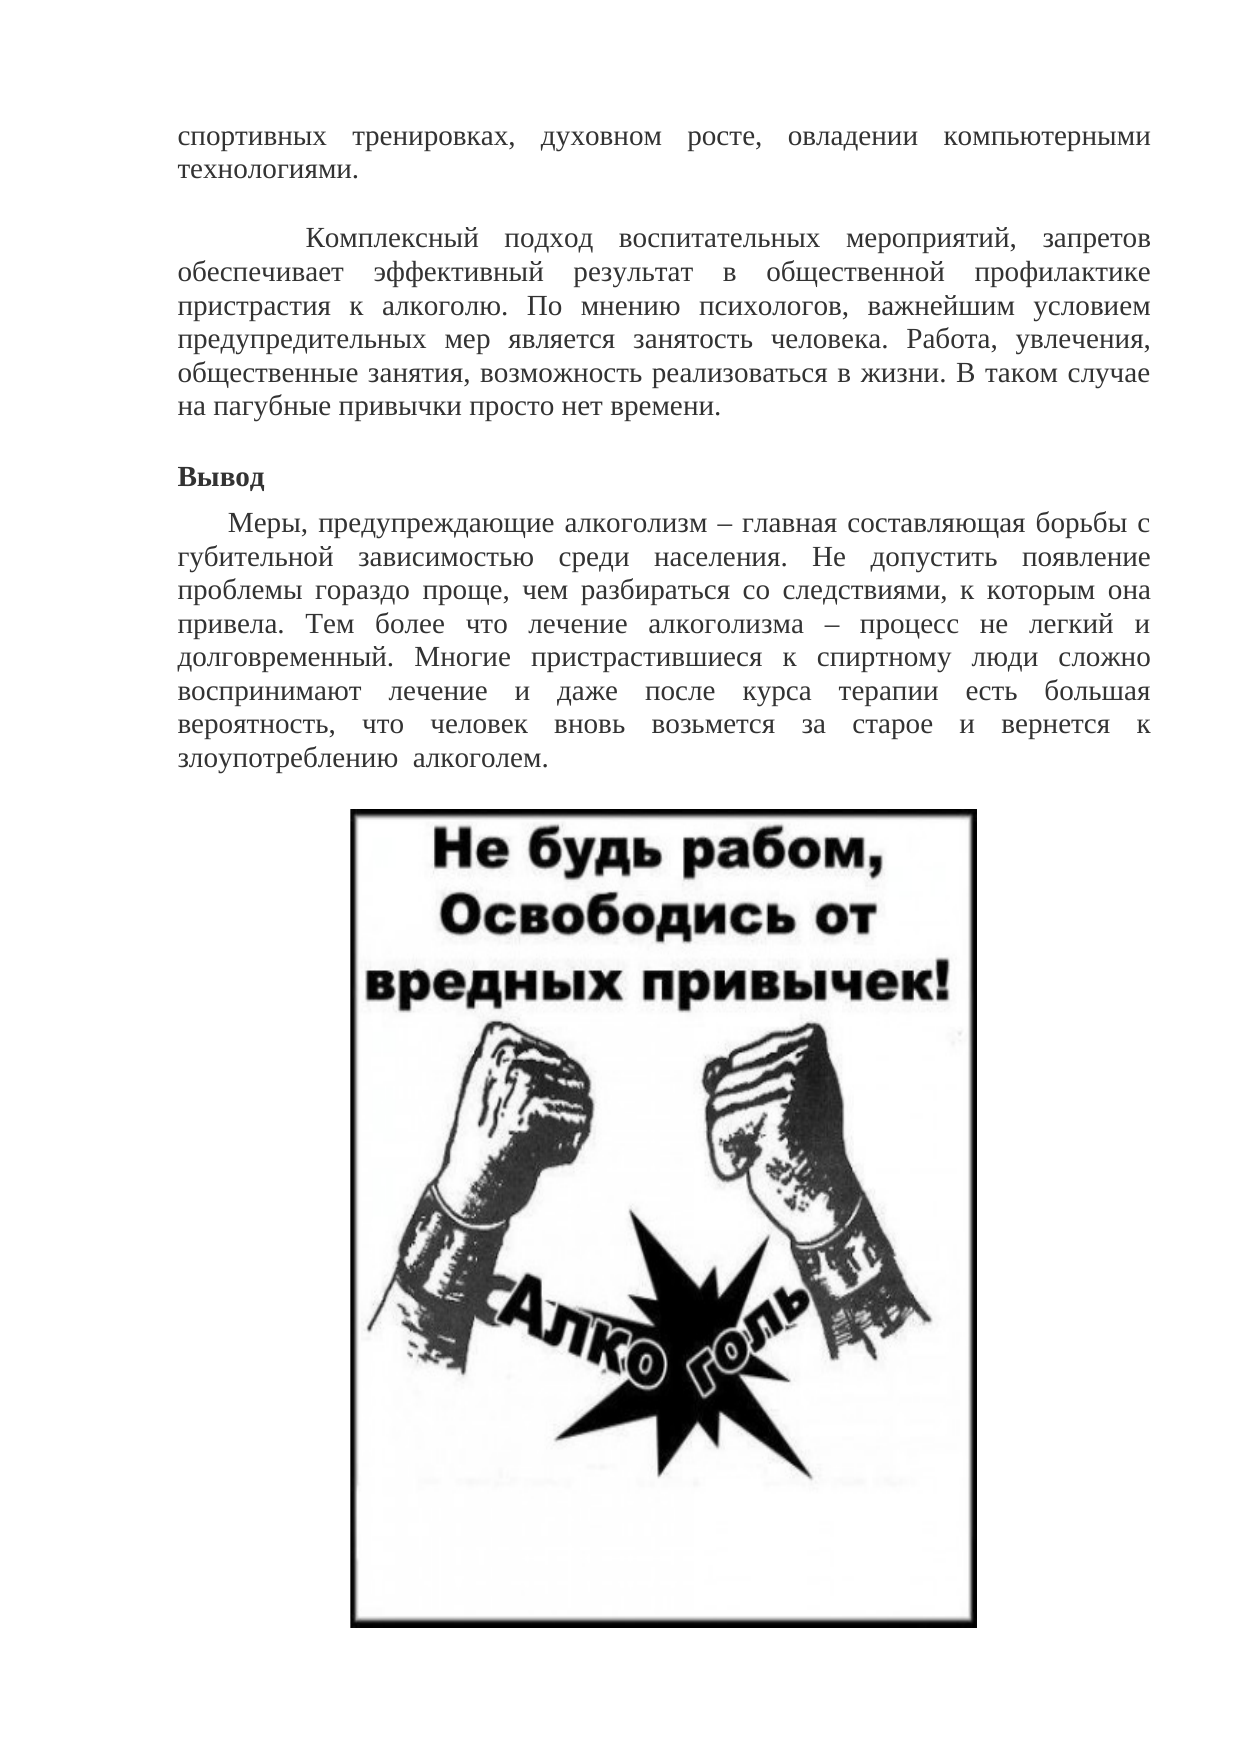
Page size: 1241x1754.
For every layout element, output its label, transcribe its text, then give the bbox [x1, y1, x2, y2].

text Комплексный подход воспитательных мероприятий, запретов обеспечивает эффективный результат в общественной профилактике пристрастия к алкоголю. По мнению психологов, важнейшим условием предупредительных мер является занятость человека. Работа, увлечения, общественные занятия, возможность реализоваться в жизни. В таком случае на пагубные привычки просто нет времени. [177, 221, 1152, 422]
text Меры, предупреждающие алкоголизм – главная составляющая борьбы с губительной зависимостью среди населения. Не допустить появление проблемы гораздо проще, чем разбираться со следствиями, к которым она привела. Тем более что лечение алкоголизма – процесс не легкий и долговременный. Многие пристрастившиеся к спиртному люди сложно воспринимают лечение и даже после курса терапии есть большая вероятность, что человек вновь возьмется за старое и вернется к злоупотреблению алкоголем. [177, 505, 1152, 774]
picture [350, 809, 977, 1628]
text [177, 118, 1152, 185]
text Вывод [177, 459, 1152, 493]
